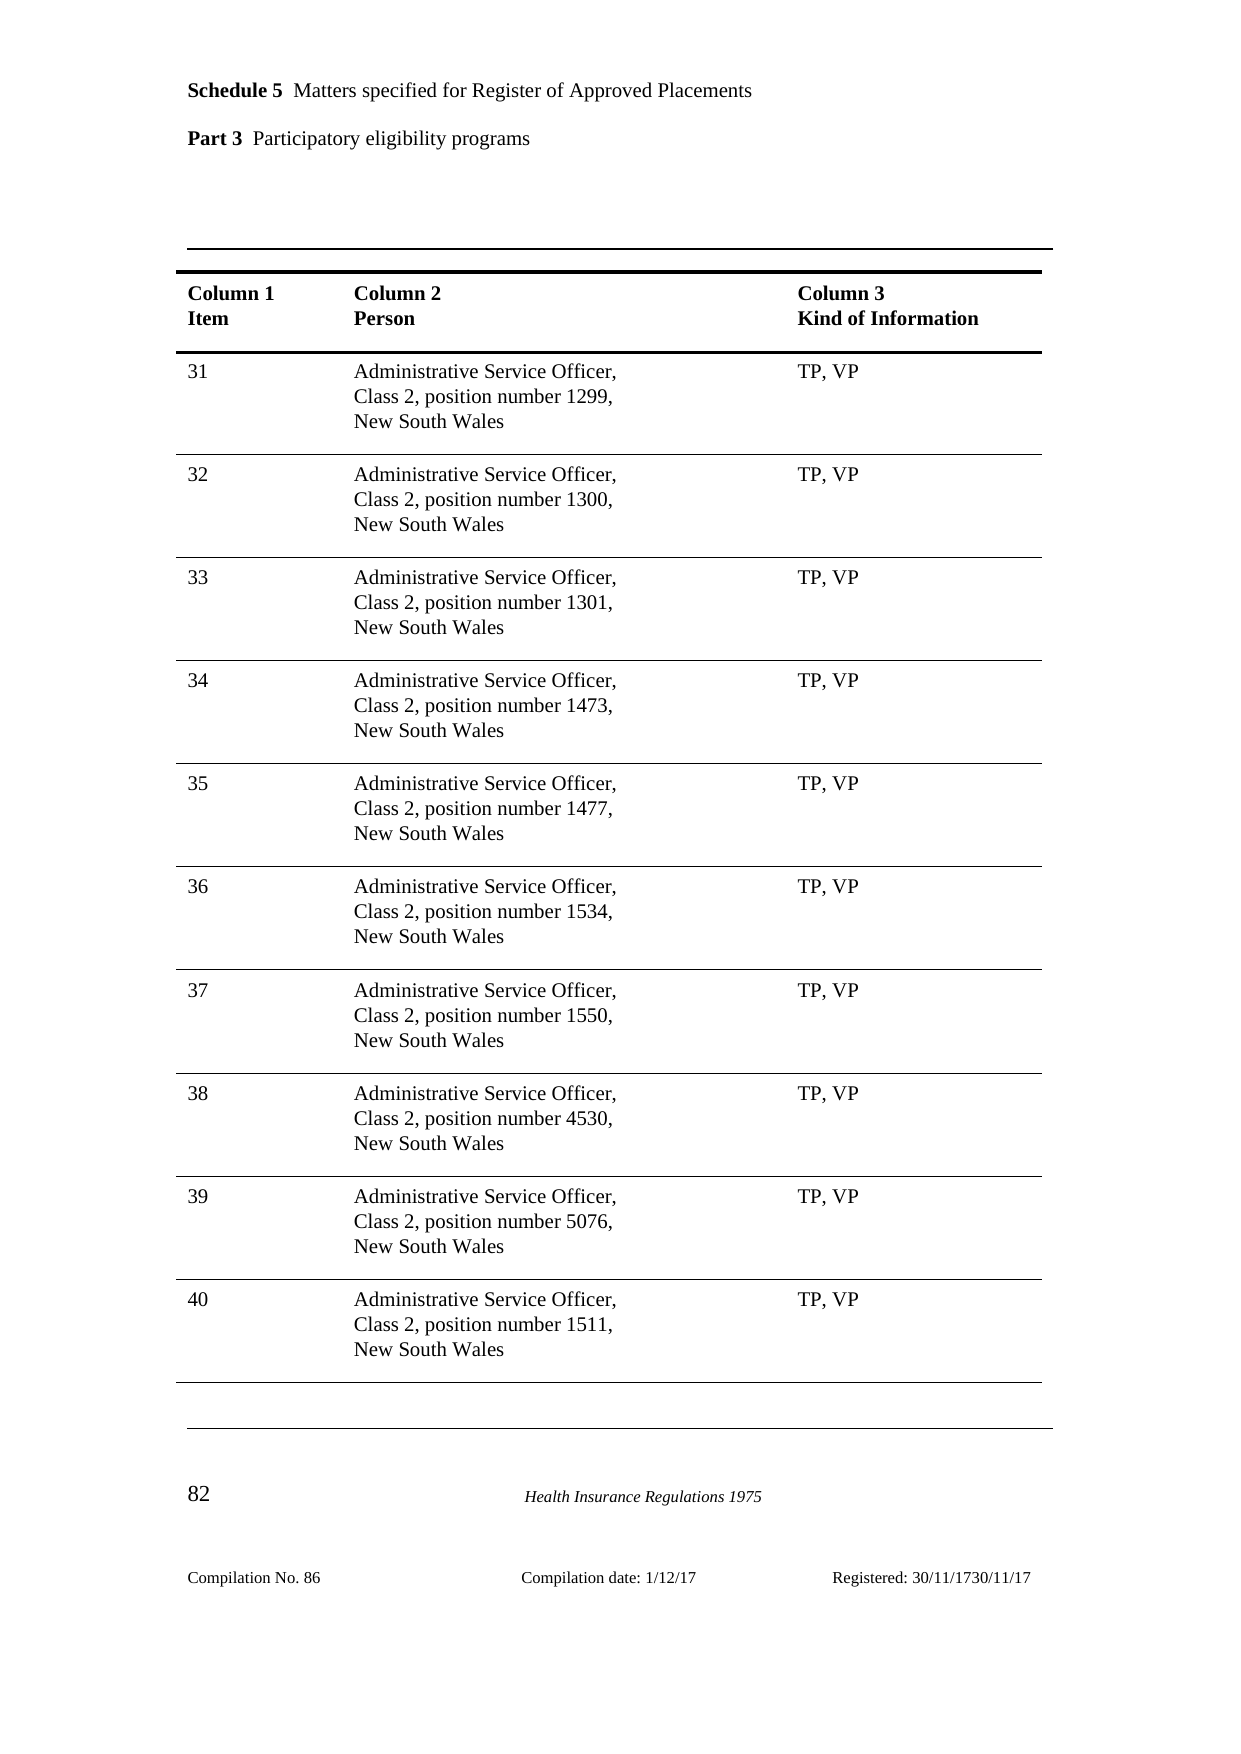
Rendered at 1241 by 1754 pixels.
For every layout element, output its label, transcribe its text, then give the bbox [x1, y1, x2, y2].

table_header Column 1 Item [176, 274, 342, 351]
table_cell 39 [176, 1177, 342, 1279]
table_cell Administrative Service Officer, Class 2, position number 1511, New South Wales [343, 1280, 786, 1382]
table_header Column 2 Person [343, 274, 786, 351]
table_cell TP, VP [786, 455, 1042, 557]
table_cell Administrative Service Officer, Class 2, position number 1301, New South Wales [343, 558, 786, 660]
table_cell TP, VP [786, 354, 1042, 454]
table_header Column 3 Kind of Information [786, 274, 1042, 351]
table_cell 33 [176, 558, 342, 660]
table_cell 35 [176, 764, 342, 866]
table_cell 38 [176, 1074, 342, 1176]
table_cell Administrative Service Officer, Class 2, position number 1477, New South Wales [343, 764, 786, 866]
table_cell TP, VP [786, 558, 1042, 660]
table_cell TP, VP [786, 764, 1042, 866]
table_cell TP, VP [786, 867, 1042, 969]
table_cell TP, VP [786, 661, 1042, 763]
table_cell 32 [176, 455, 342, 557]
table_cell 34 [176, 661, 342, 763]
table_cell Administrative Service Officer, Class 2, position number 4530, New South Wales [343, 1074, 786, 1176]
table_cell Administrative Service Officer, Class 2, position number 1550, New South Wales [343, 970, 786, 1072]
table_cell 36 [176, 867, 342, 969]
table_cell 40 [176, 1280, 342, 1382]
table_cell TP, VP [786, 1177, 1042, 1279]
table_cell Administrative Service Officer, Class 2, position number 1300, New South Wales [343, 455, 786, 557]
table_cell 31 [176, 354, 342, 454]
table_cell Administrative Service Officer, Class 2, position number 5076, New South Wales [343, 1177, 786, 1279]
table_cell TP, VP [786, 1074, 1042, 1176]
table_cell TP, VP [786, 1280, 1042, 1382]
table_cell Administrative Service Officer, Class 2, position number 1473, New South Wales [343, 661, 786, 763]
table_cell Administrative Service Officer, Class 2, position number 1534, New South Wales [343, 867, 786, 969]
table_cell TP, VP [786, 970, 1042, 1072]
table_cell 37 [176, 970, 342, 1072]
table_cell Administrative Service Officer, Class 2, position number 1299, New South Wales [343, 354, 786, 454]
